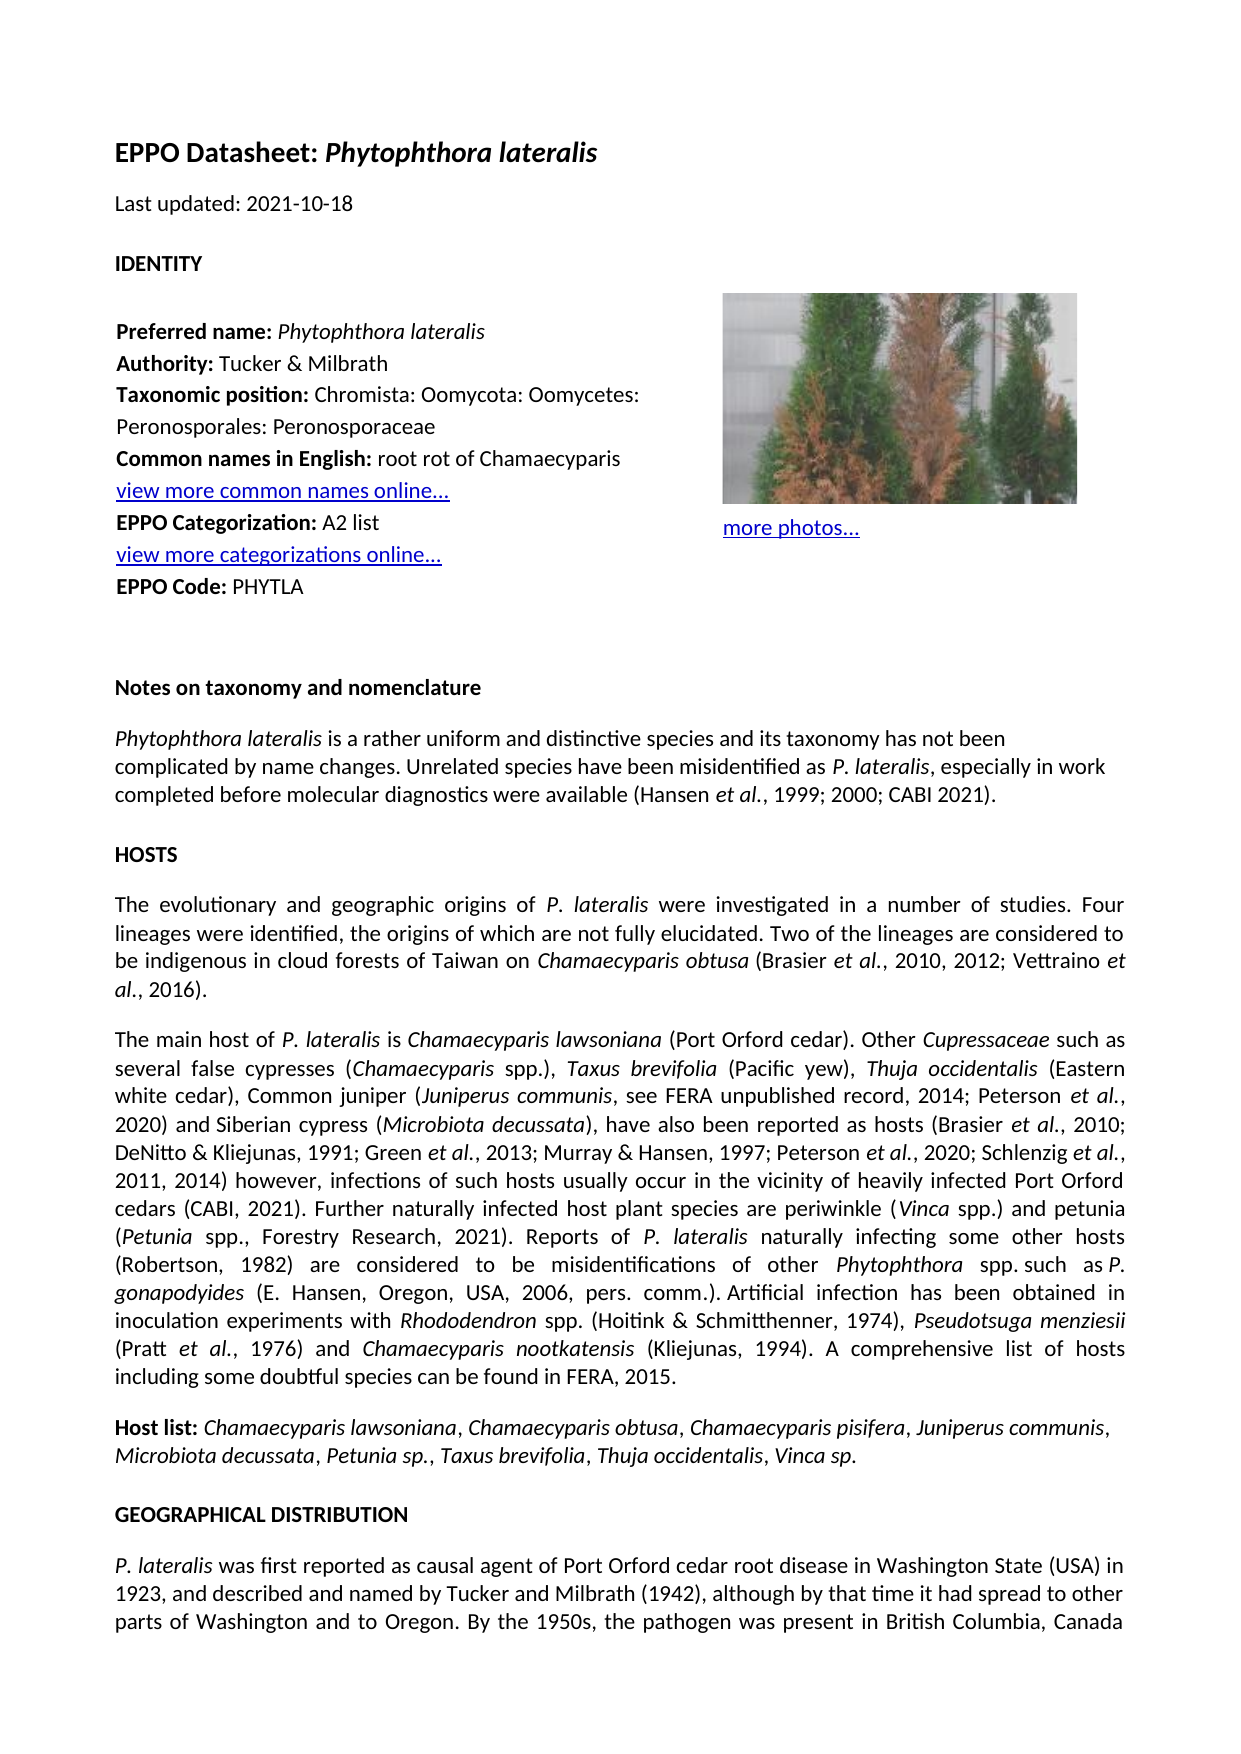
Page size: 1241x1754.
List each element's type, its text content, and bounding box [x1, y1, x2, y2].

picture [722, 293, 1078, 504]
text EPPO Datasheet: Phytophthora lateralis [114, 134, 1126, 170]
text Phytophthora lateralis is a rather uniform and distinctive species and its taxonomy has not been complicated by name changes. Unrelated species have been misidentified as P. lateralis, especially in work completed before molecular diagnostics were available (Hansen et al., 1999; 2000; CABI 2021). [114, 724, 1126, 808]
table_header more photos... [721, 292, 1126, 620]
text GEOGRAPHICAL DISTRIBUTION [114, 1500, 1126, 1528]
text IDENTITY [114, 249, 1126, 277]
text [114, 1551, 1126, 1635]
text Last updated: 2021-10-18 [114, 189, 1126, 217]
table_header Preferred name: Phytophthora lateralis Authority: Tucker & Milbrath Taxonomic position: Chromista: Oomycota: Oomycetes: Peronosporales: Peronosporaceae Common names in English: root rot of Chamaecyparis view more common names online... EPPO Categorization: A2 list view more categorizations online... EPPO Code: PHYTLA [115, 292, 721, 620]
text HOSTS [114, 840, 1126, 868]
text The main host of P. lateralis is Chamaecyparis lawsoniana (Port Orford cedar). Other Cupressaceae such as several false cypresses (Chamaecyparis spp.), Taxus brevifolia (Pacific yew), Thuja occidentalis (Eastern white cedar), Common juniper (Juniperus communis, see FERA unpublished record, 2014; Peterson et al., 2020) and Siberian cypress (Microbiota decussata), have also been reported as hosts (Brasier et al., 2010; DeNitto & Kliejunas, 1991; Green et al., 2013; Murray & Hansen, 1997; Peterson et al., 2020; Schlenzig et al., 2011, 2014) however, infections of such hosts usually occur in the vicinity of heavily infected Port Orford cedars (CABI, 2021). Further naturally infected host plant species are periwinkle (Vinca spp.) and petunia (Petunia spp., Forestry Research, 2021). Reports of P. lateralis naturally infecting some other hosts (Robertson, 1982) are considered to be misidentifications of other Phytophthora spp. such as P. gonapodyides (E. Hansen, Oregon, USA, 2006, pers. comm.). Artificial infection has been obtained in inoculation experiments with Rhododendron spp. (Hoitink & Schmitthenner, 1974), Pseudotsuga menziesii (Pratt et al., 1976) and Chamaecyparis nootkatensis (Kliejunas, 1994). A comprehensive list of hosts including some doubtful species can be found in FERA, 2015. [114, 1026, 1126, 1390]
text The evolutionary and geographic origins of P. lateralis were investigated in a number of studies. Four lineages were identified, the origins of which are not fully elucidated. Two of the lineages are considered to be indigenous in cloud forests of Taiwan on Chamaecyparis obtusa (Brasier et al., 2010, 2012; Vettraino et al., 2016). [114, 891, 1126, 1003]
text Notes on taxonomy and nomenclature [114, 673, 1126, 701]
text Host list: Chamaecyparis lawsoniana, Chamaecyparis obtusa, Chamaecyparis pisifera, Juniperus communis, Microbiota decussata, Petunia sp., Taxus brevifolia, Thuja occidentalis, Vinca sp. [114, 1413, 1126, 1469]
